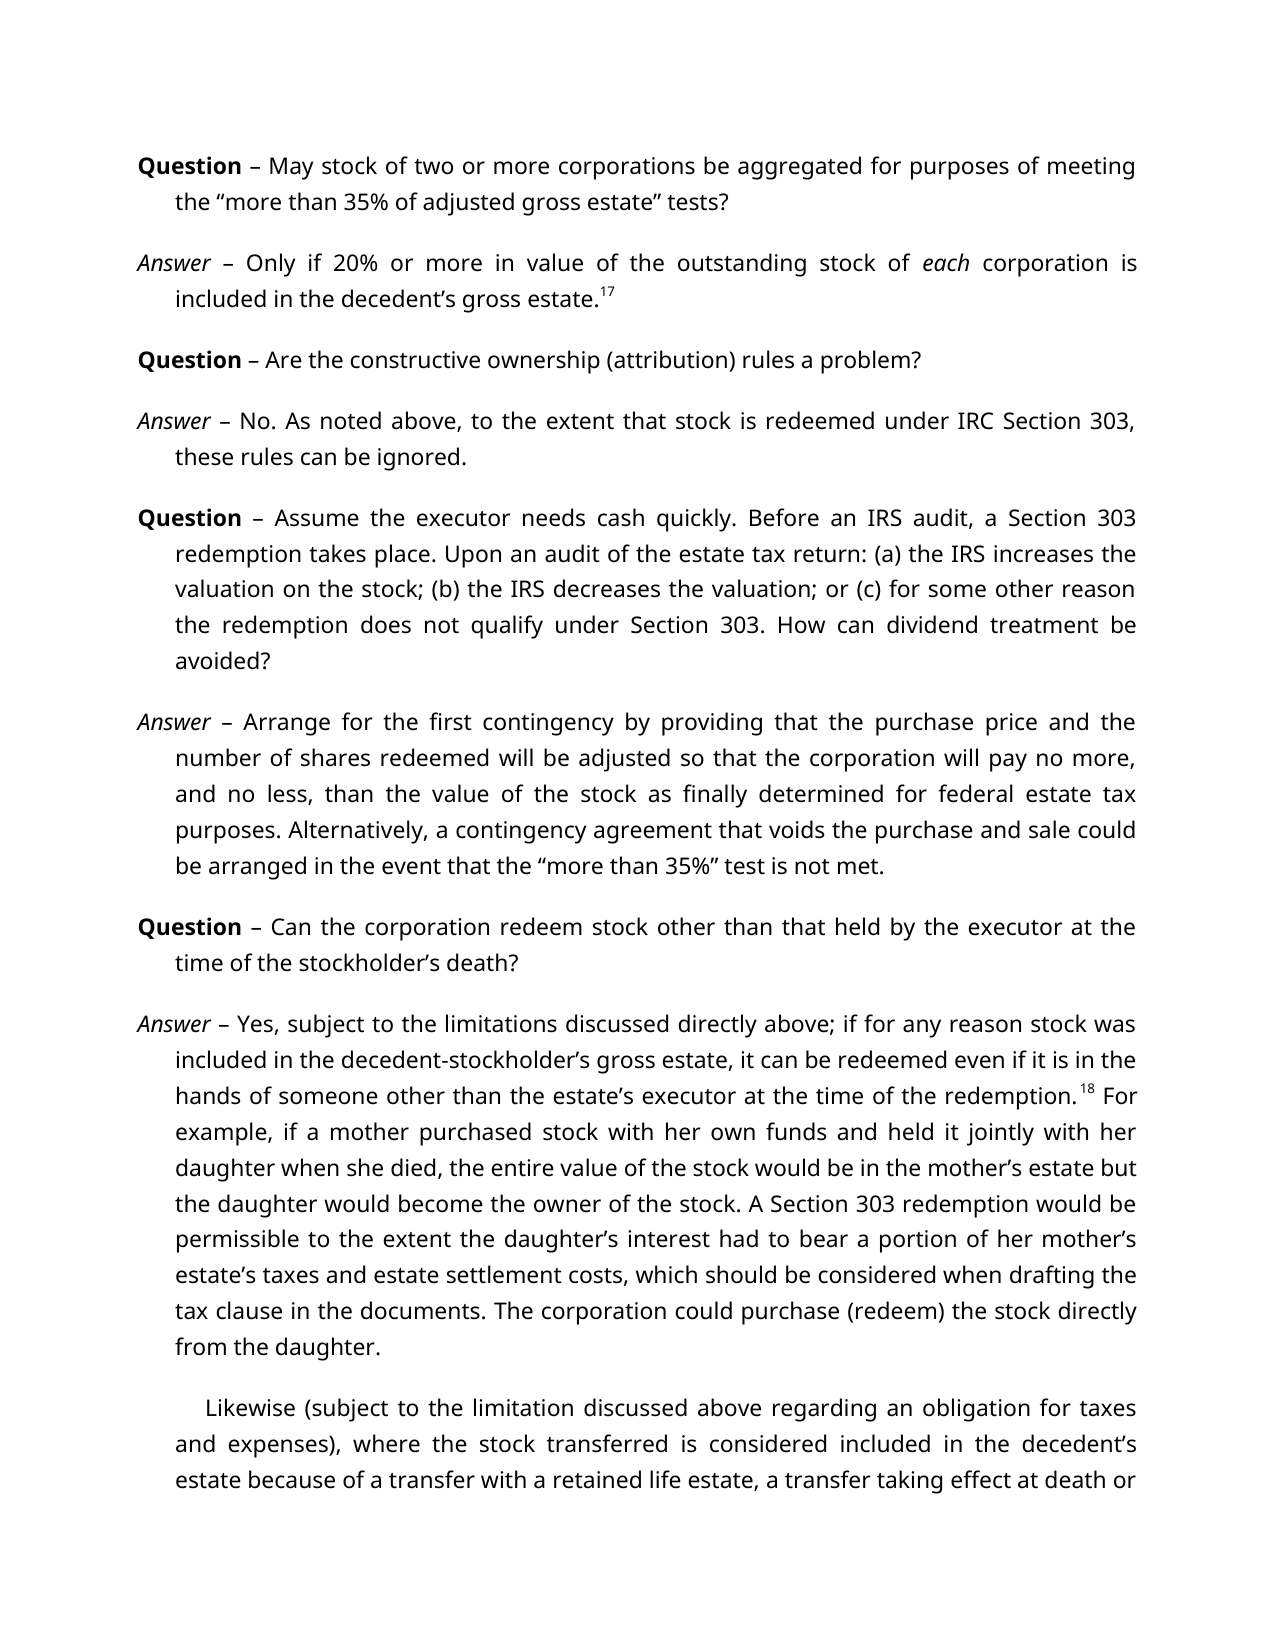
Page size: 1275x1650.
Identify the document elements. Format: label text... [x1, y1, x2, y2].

text Question – Are the constructive ownership (attribution) rules a problem? [137, 344, 1138, 375]
text Answer – Arrange for the first contingency by providing that the purchase price and the number of shares redeemed will be adjusted so that the corporation will pay no more, and no less, than the value of the stock as finally determined for federal estate tax purposes. Alternatively, a contingency agreement that voids the purchase and sale could be arranged in the event that the “more than 35%” test is not met. [137, 706, 1138, 881]
text Answer – Yes, subject to the limitations discussed directly above; if for any reason stock was included in the decedent-stockholder’s gross estate, it can be redeemed even if it is in the hands of someone other than the estate’s executor at the time of the redemption. For example, if a mother purchased stock with her own funds and held it jointly with her daughter when she died, the entire value of the stock would be in the mother’s estate but the daughter would become the owner of the stock. A Section 303 redemption would be permissible to the extent the daughter’s interest had to bear a portion of her mother’s estate’s taxes and estate settlement costs, which should be considered when drafting the tax clause in the documents. The corporation could purchase (redeem) the stock directly from the daughter. [137, 1008, 1138, 1362]
text Question – May stock of two or more corporations be aggregated for purposes of meeting the “more than 35% of adjusted gross estate” tests? [137, 150, 1138, 217]
text Question – Assume the executor needs cash quickly. Before an IRS audit, a Section 303 redemption takes place. Upon an audit of the estate tax return: (a) the IRS increases the valuation on the stock; (b) the IRS decreases the valuation; or (c) for some other reason the redemption does not qualify under Section 303. How can dividend treatment be avoided? [137, 502, 1138, 677]
text Question – Can the corporation redeem stock other than that held by the executor at the time of the stockholder’s death? [137, 911, 1138, 978]
text Answer – Only if 20% or more in value of the outstanding stock of each corporation is included in the decedent’s gross estate. [137, 247, 1138, 314]
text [175, 1392, 1138, 1495]
text Answer – No. As noted above, to the extent that stock is redeemed under IRC Section 303, these rules can be ignored. [137, 405, 1138, 472]
